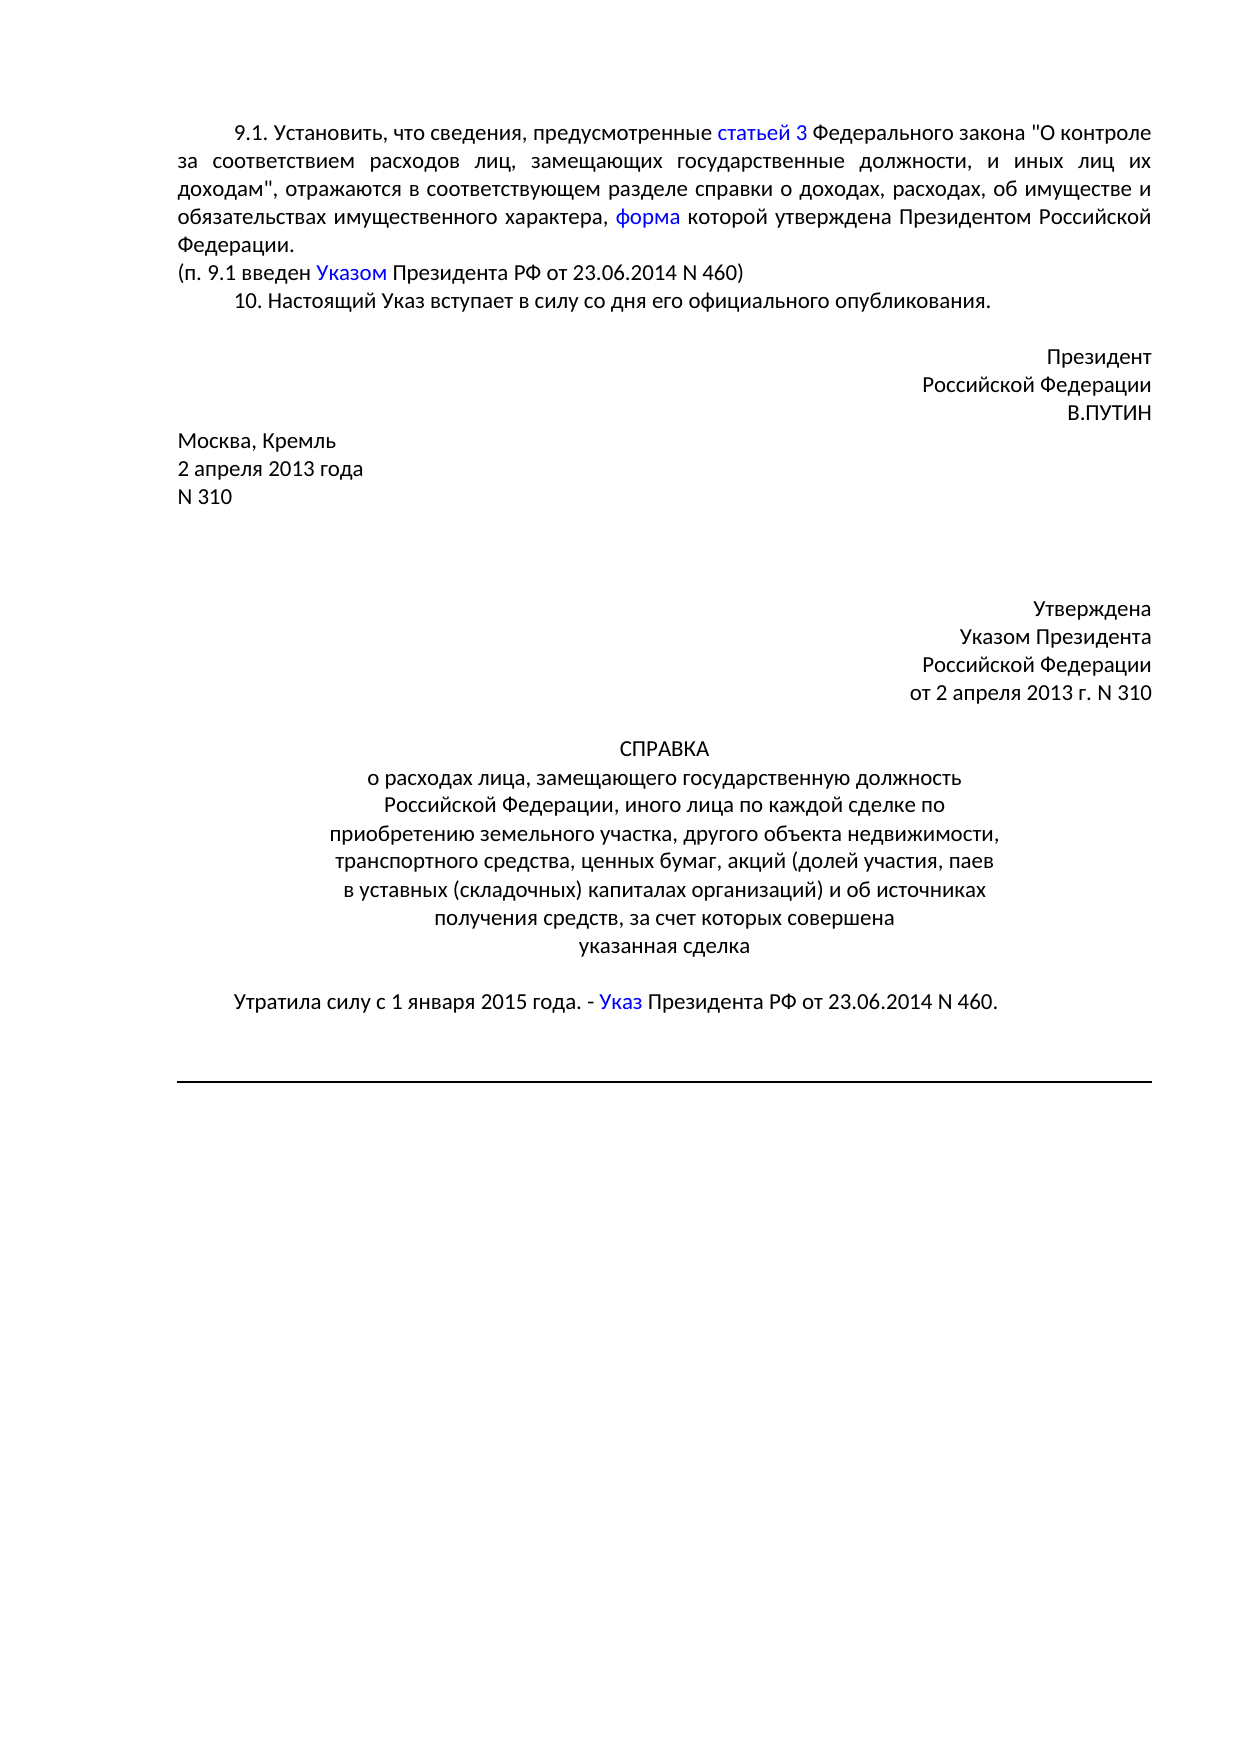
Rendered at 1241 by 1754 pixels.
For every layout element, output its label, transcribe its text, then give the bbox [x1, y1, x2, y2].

text Российской Федерации [177, 651, 1152, 678]
text Российской Федерации, иного лица по каждой сделке по [177, 791, 1152, 819]
text Москва, Кремль [177, 426, 1152, 454]
text N 310 [177, 482, 1152, 510]
text 9.1. Установить, что сведения, предусмотренные статьей 3 Федерального закона "О контроле за соответствием расходов лиц, замещающих государственные должности, и иных лиц их доходам", отражаются в соответствующем разделе справки о доходах, расходах, об имуществе и обязательствах имущественного характера, форма которой утверждена Президентом Российской Федерации. [177, 118, 1152, 258]
text СПРАВКА [177, 734, 1152, 763]
text получения средств, за счет которых совершена [177, 903, 1152, 931]
text 10. Настоящий Указ вступает в силу со дня его официального опубликования. [177, 286, 1152, 314]
text 2 апреля 2013 года [177, 454, 1152, 482]
text приобретению земельного участка, другого объекта недвижимости, [177, 819, 1152, 847]
text о расходах лица, замещающего государственную должность [177, 763, 1152, 791]
text Утратила силу с 1 января 2015 года. - Указ Президента РФ от 23.06.2014 N 460. [177, 987, 1152, 1015]
text от 2 апреля 2013 г. N 310 [177, 678, 1152, 707]
text указанная сделка [177, 931, 1152, 959]
text Президент [177, 342, 1152, 370]
text Утверждена [177, 594, 1152, 622]
text в уставных (складочных) капиталах организаций) и об источниках [177, 875, 1152, 903]
text транспортного средства, ценных бумаг, акций (долей участия, паев [177, 847, 1152, 875]
text В.ПУТИН [177, 398, 1152, 426]
text (п. 9.1 введен Указом Президента РФ от 23.06.2014 N 460) [177, 258, 1152, 286]
text Указом Президента [177, 622, 1152, 651]
text Российской Федерации [177, 370, 1152, 398]
